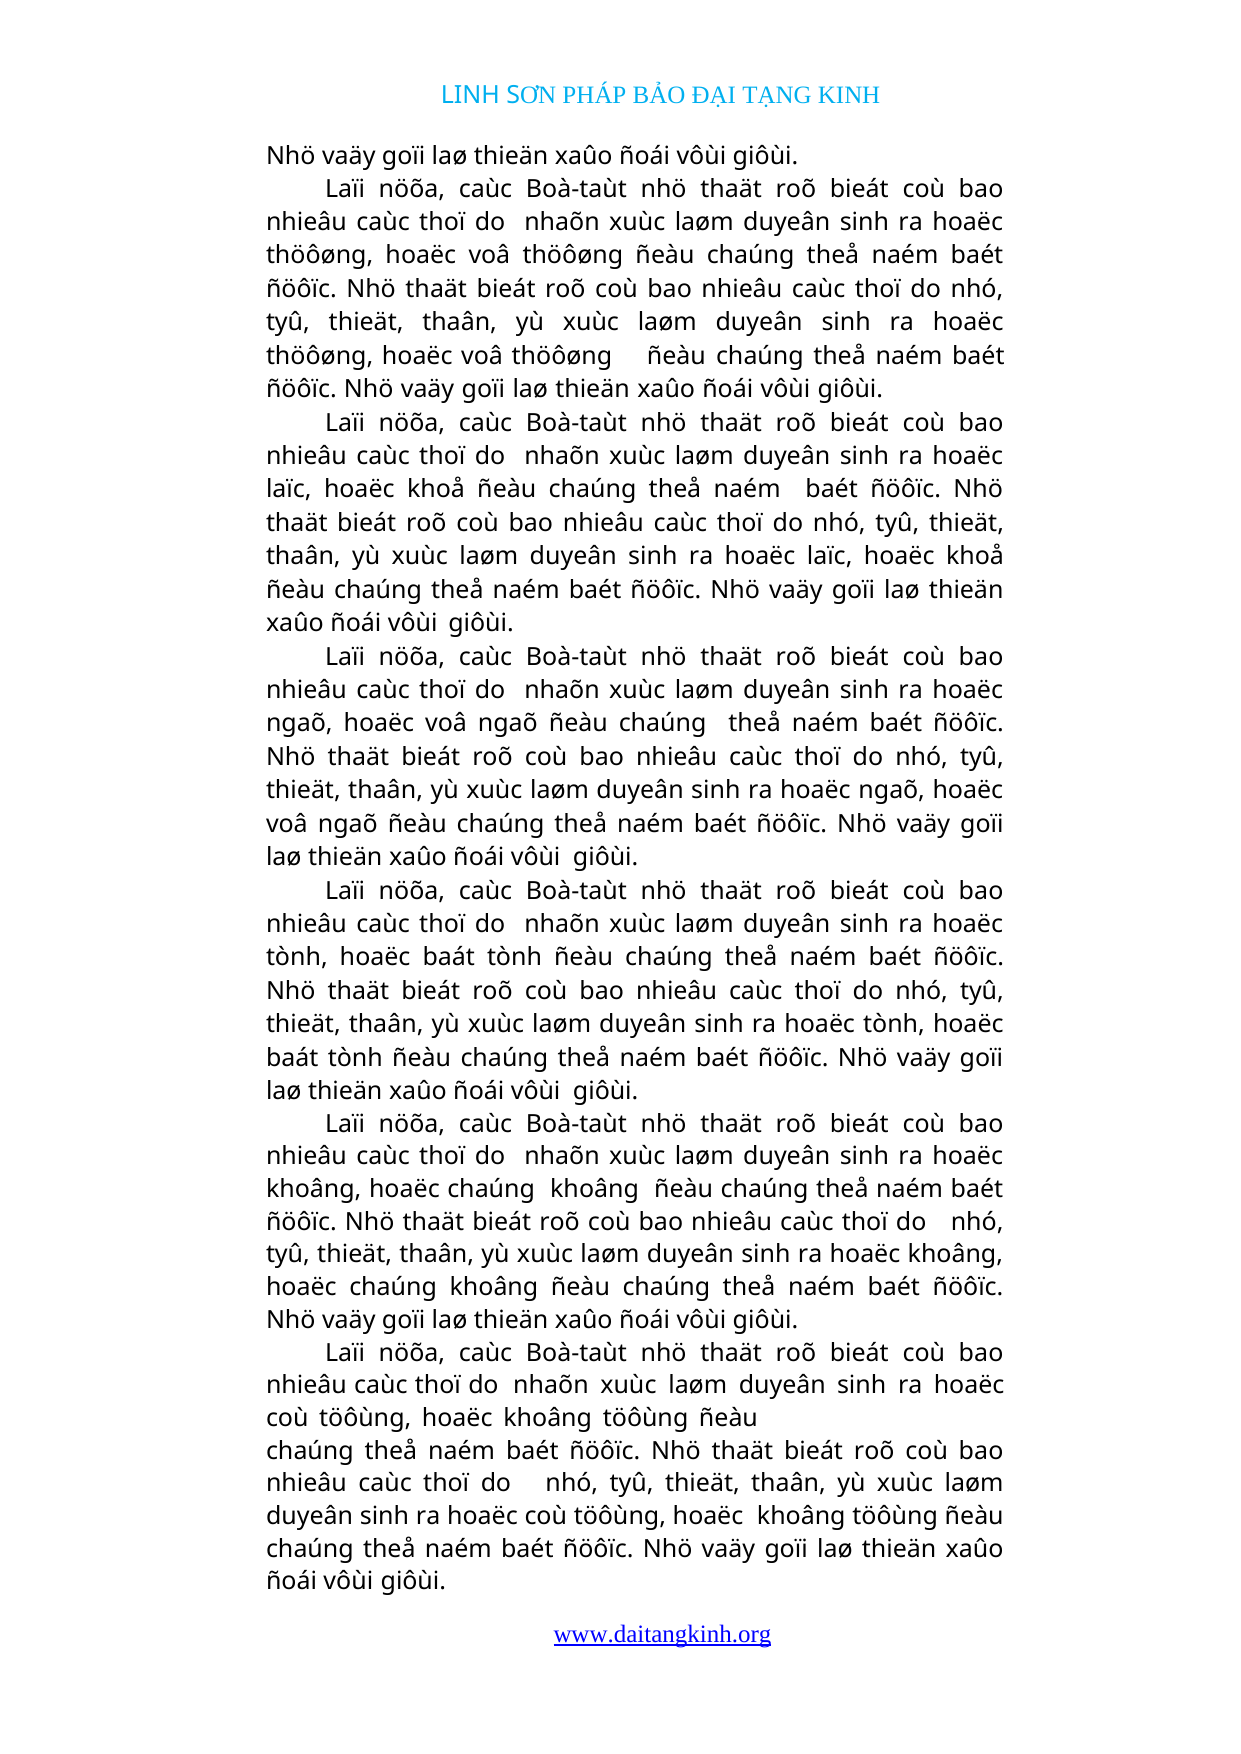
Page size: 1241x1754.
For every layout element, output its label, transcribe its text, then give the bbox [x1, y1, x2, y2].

text Laïi nöõa, caùc Boà-taùt nhö thaät roõ bieát coù bao nhieâu caùc thoï do nhaõn xuùc laøm duyeân sinh ra hoaëc laïc, hoaëc khoå ñeàu chaúng theå naém baét ñöôïc. Nhö thaät bieát roõ coù bao nhieâu caùc thoï do nhó, tyû, thieät, thaân, yù xuùc laøm duyeân sinh ra hoaëc laïc, hoaëc khoå ñeàu chaúng theå naém baét ñöôïc. Nhö vaäy goïi laø thieän xaûo ñoái vôùi giôùi. [266, 405, 1004, 639]
text Nhö vaäy goïi laø thieän xaûo ñoái vôùi giôùi. [266, 138, 1065, 171]
text Laïi nöõa, caùc Boà-taùt nhö thaät roõ bieát coù bao nhieâu caùc thoï do nhaõn xuùc laøm duyeân sinh ra hoaëc khoâng, hoaëc chaúng khoâng ñeàu chaúng theå naém baét ñöôïc. Nhö thaät bieát roõ coù bao nhieâu caùc thoï do nhó, tyû, thieät, thaân, yù xuùc laøm duyeân sinh ra hoaëc khoâng, hoaëc chaúng khoâng ñeàu chaúng theå naém baét ñöôïc. Nhö vaäy goïi laø thieän xaûo ñoái vôùi giôùi. [266, 1107, 1004, 1336]
text Laïi nöõa, caùc Boà-taùt nhö thaät roõ bieát coù bao nhieâu caùc thoï do nhaõn xuùc laøm duyeân sinh ra hoaëc coù töôùng, hoaëc khoâng töôùng ñeàu [266, 1336, 1004, 1434]
text Laïi nöõa, caùc Boà-taùt nhö thaät roõ bieát coù bao nhieâu caùc thoï do nhaõn xuùc laøm duyeân sinh ra hoaëc ngaõ, hoaëc voâ ngaõ ñeàu chaúng theå naém baét ñöôïc. Nhö thaät bieát roõ coù bao nhieâu caùc thoï do nhó, tyû, thieät, thaân, yù xuùc laøm duyeân sinh ra hoaëc ngaõ, hoaëc voâ ngaõ ñeàu chaúng theå naém baét ñöôïc. Nhö vaäy goïi laø thieän xaûo ñoái vôùi giôùi. [266, 639, 1004, 873]
text Laïi nöõa, caùc Boà-taùt nhö thaät roõ bieát coù bao nhieâu caùc thoï do nhaõn xuùc laøm duyeân sinh ra hoaëc thöôøng, hoaëc voâ thöôøng ñeàu chaúng theå naém baét ñöôïc. Nhö thaät bieát roõ coù bao nhieâu caùc thoï do nhó, tyû, thieät, thaân, yù xuùc laøm duyeân sinh ra hoaëc thöôøng, hoaëc voâ thöôøng ñeàu chaúng theå naém baét ñöôïc. Nhö vaäy goïi laø thieän xaûo ñoái vôùi giôùi. [266, 171, 1004, 405]
text www.daitangkinh.org [553, 1619, 1065, 1648]
text Laïi nöõa, caùc Boà-taùt nhö thaät roõ bieát coù bao nhieâu caùc thoï do nhaõn xuùc laøm duyeân sinh ra hoaëc tònh, hoaëc baát tònh ñeàu chaúng theå naém baét ñöôïc. Nhö thaät bieát roõ coù bao nhieâu caùc thoï do nhó, tyû, thieät, thaân, yù xuùc laøm duyeân sinh ra hoaëc tònh, hoaëc baát tònh ñeàu chaúng theå naém baét ñöôïc. Nhö vaäy goïi laø thieän xaûo ñoái vôùi giôùi. [266, 873, 1004, 1107]
text chaúng theå naém baét ñöôïc. Nhö thaät bieát roõ coù bao nhieâu caùc thoï do nhó, tyû, thieät, thaân, yù xuùc laøm duyeân sinh ra hoaëc coù töôùng, hoaëc khoâng töôùng ñeàu chaúng theå naém baét ñöôïc. Nhö vaäy goïi laø thieän xaûo ñoái vôùi giôùi. [266, 1434, 1004, 1597]
